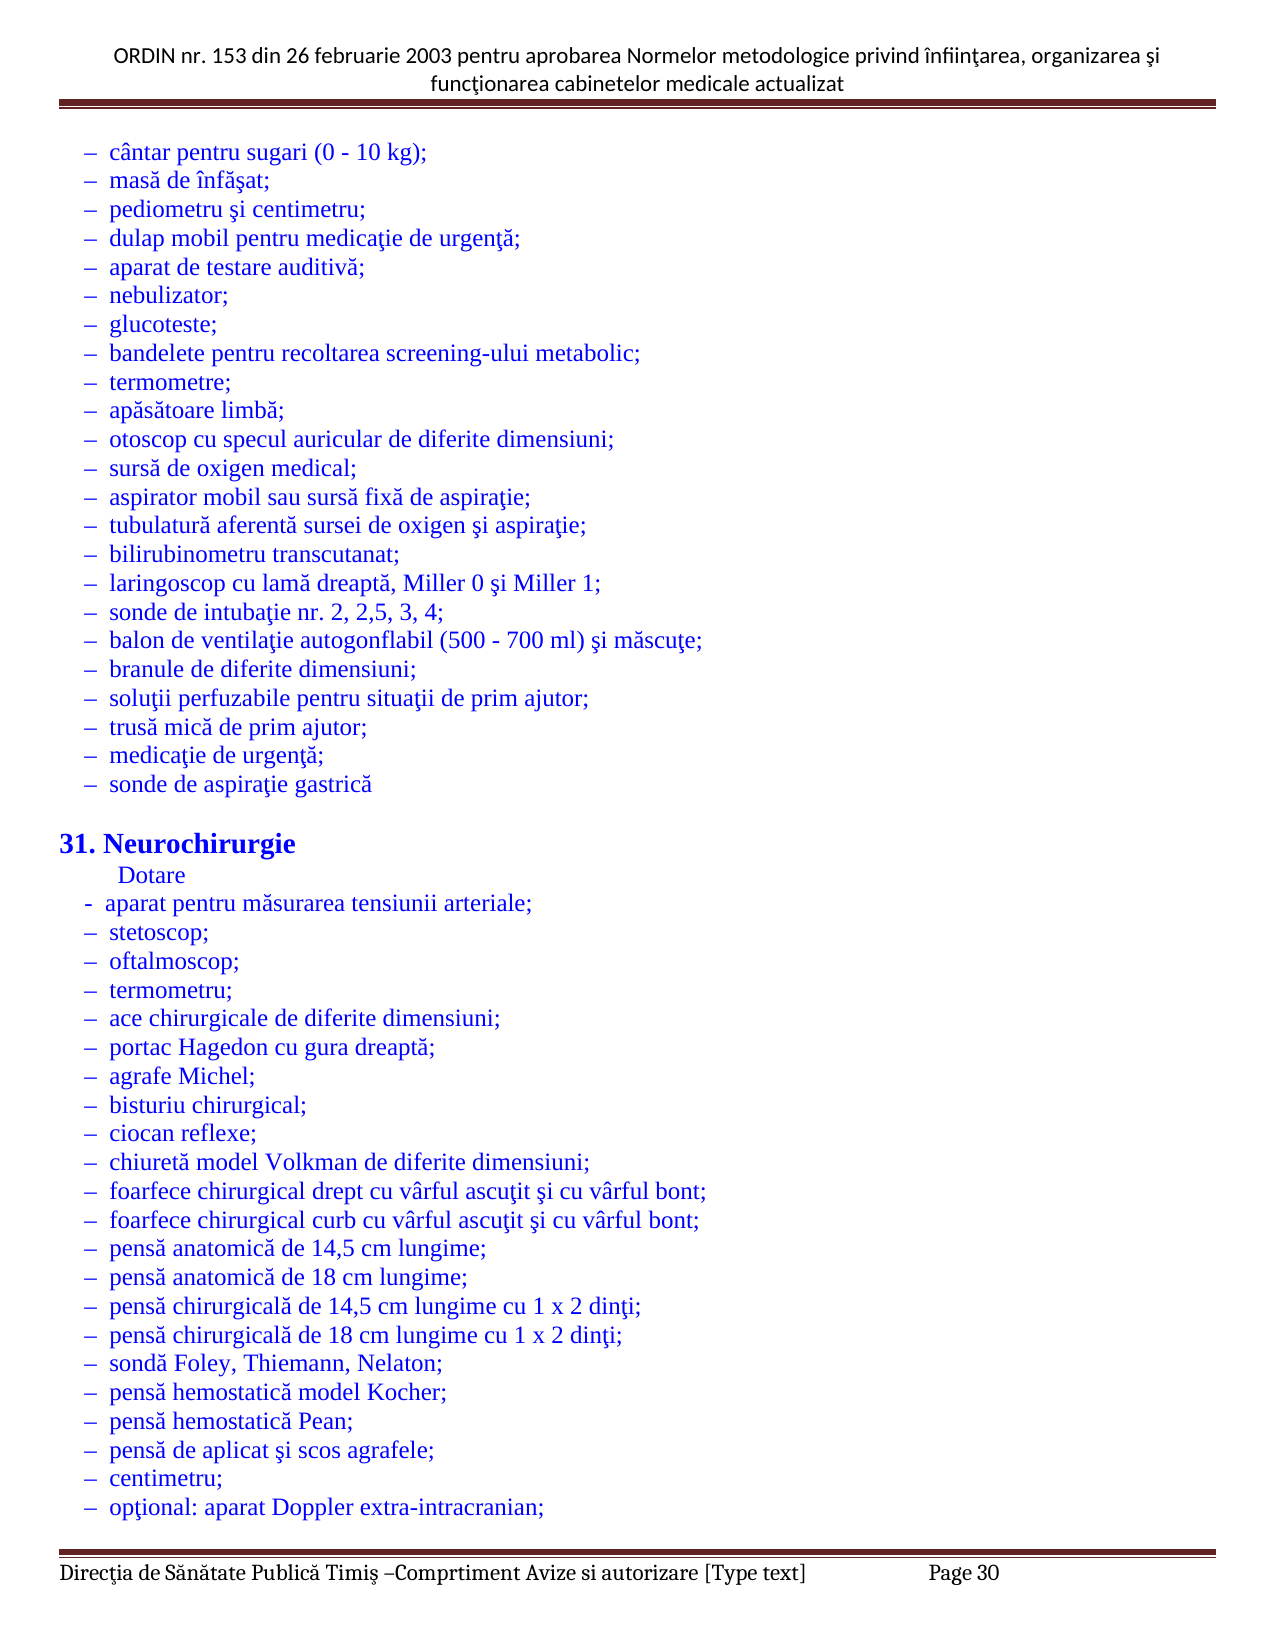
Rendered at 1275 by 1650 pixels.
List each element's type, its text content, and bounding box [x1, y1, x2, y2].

text – ciocan reflexe; [59, 1118, 1216, 1147]
text – agrafe Michel; [59, 1061, 1216, 1090]
text – pensă chirurgicală de 14,5 cm lungime cu 1 x 2 dinţi; [59, 1291, 1216, 1320]
text Dotare [59, 860, 1216, 888]
text - aparat pentru măsurarea tensiunii arteriale; [59, 888, 1216, 917]
text – sonde de aspiraţie gastrică [59, 769, 1216, 798]
text – bilirubinometru transcutanat; [59, 539, 1216, 568]
text – ace chirurgicale de diferite dimensiuni; [59, 1003, 1216, 1032]
text – sondă Foley, Thiemann, Nelaton; [59, 1348, 1216, 1377]
text – sursă de oxigen medical; [59, 453, 1216, 482]
text – pensă chirurgicală de 18 cm lungime cu 1 x 2 dinţi; [59, 1320, 1216, 1348]
text – foarfece chirurgical drept cu vârful ascuţit şi cu vârful bont; [59, 1176, 1216, 1205]
text – apăsătoare limbă; [59, 396, 1216, 424]
text – bandelete pentru recoltarea screening-ului metabolic; [59, 338, 1216, 367]
text – balon de ventilaţie autogonflabil (500 - 700 ml) şi măscuţe; [59, 626, 1216, 654]
text – dulap mobil pentru medicaţie de urgenţă; [59, 223, 1216, 252]
text – opţional: aparat Doppler extra-intracranian; [59, 1492, 1216, 1521]
text – nebulizator; [59, 281, 1216, 309]
text – pensă de aplicat şi scos agrafele; [59, 1435, 1216, 1463]
text – trusă mică de prim ajutor; [59, 712, 1216, 741]
text – pensă anatomică de 14,5 cm lungime; [59, 1233, 1216, 1262]
text – aspirator mobil sau sursă fixă de aspiraţie; [59, 482, 1216, 511]
text – pensă hemostatică Pean; [59, 1406, 1216, 1435]
text – otoscop cu specul auricular de diferite dimensiuni; [59, 424, 1216, 453]
text – pensă anatomică de 18 cm lungime; [59, 1262, 1216, 1291]
text – foarfece chirurgical curb cu vârful ascuţit şi cu vârful bont; [59, 1205, 1216, 1233]
text – branule de diferite dimensiuni; [59, 654, 1216, 683]
text 31. Neurochirurgie [59, 826, 1216, 860]
text – chiuretă model Volkman de diferite dimensiuni; [59, 1147, 1216, 1176]
text – cântar pentru sugari (0 - 10 kg); [59, 137, 1216, 166]
text – termometre; [59, 367, 1216, 396]
text – portac Hagedon cu gura dreaptă; [59, 1032, 1216, 1061]
text – soluţii perfuzabile pentru situaţii de prim ajutor; [59, 683, 1216, 712]
text – laringoscop cu lamă dreaptă, Miller 0 şi Miller 1; [59, 568, 1216, 597]
text – stetoscop; [59, 917, 1216, 946]
text – pediometru şi centimetru; [59, 194, 1216, 223]
text – medicaţie de urgenţă; [59, 741, 1216, 769]
text – termometru; [59, 975, 1216, 1003]
text – centimetru; [59, 1463, 1216, 1492]
text – glucoteste; [59, 309, 1216, 338]
text – sonde de intubaţie nr. 2, 2,5, 3, 4; [59, 597, 1216, 626]
text – bisturiu chirurgical; [59, 1090, 1216, 1118]
text – aparat de testare auditivă; [59, 252, 1216, 281]
text – masă de înfăşat; [59, 166, 1216, 194]
text – tubulatură aferentă sursei de oxigen şi aspiraţie; [59, 511, 1216, 539]
text – pensă hemostatică model Kocher; [59, 1377, 1216, 1406]
text – oftalmoscop; [59, 946, 1216, 975]
